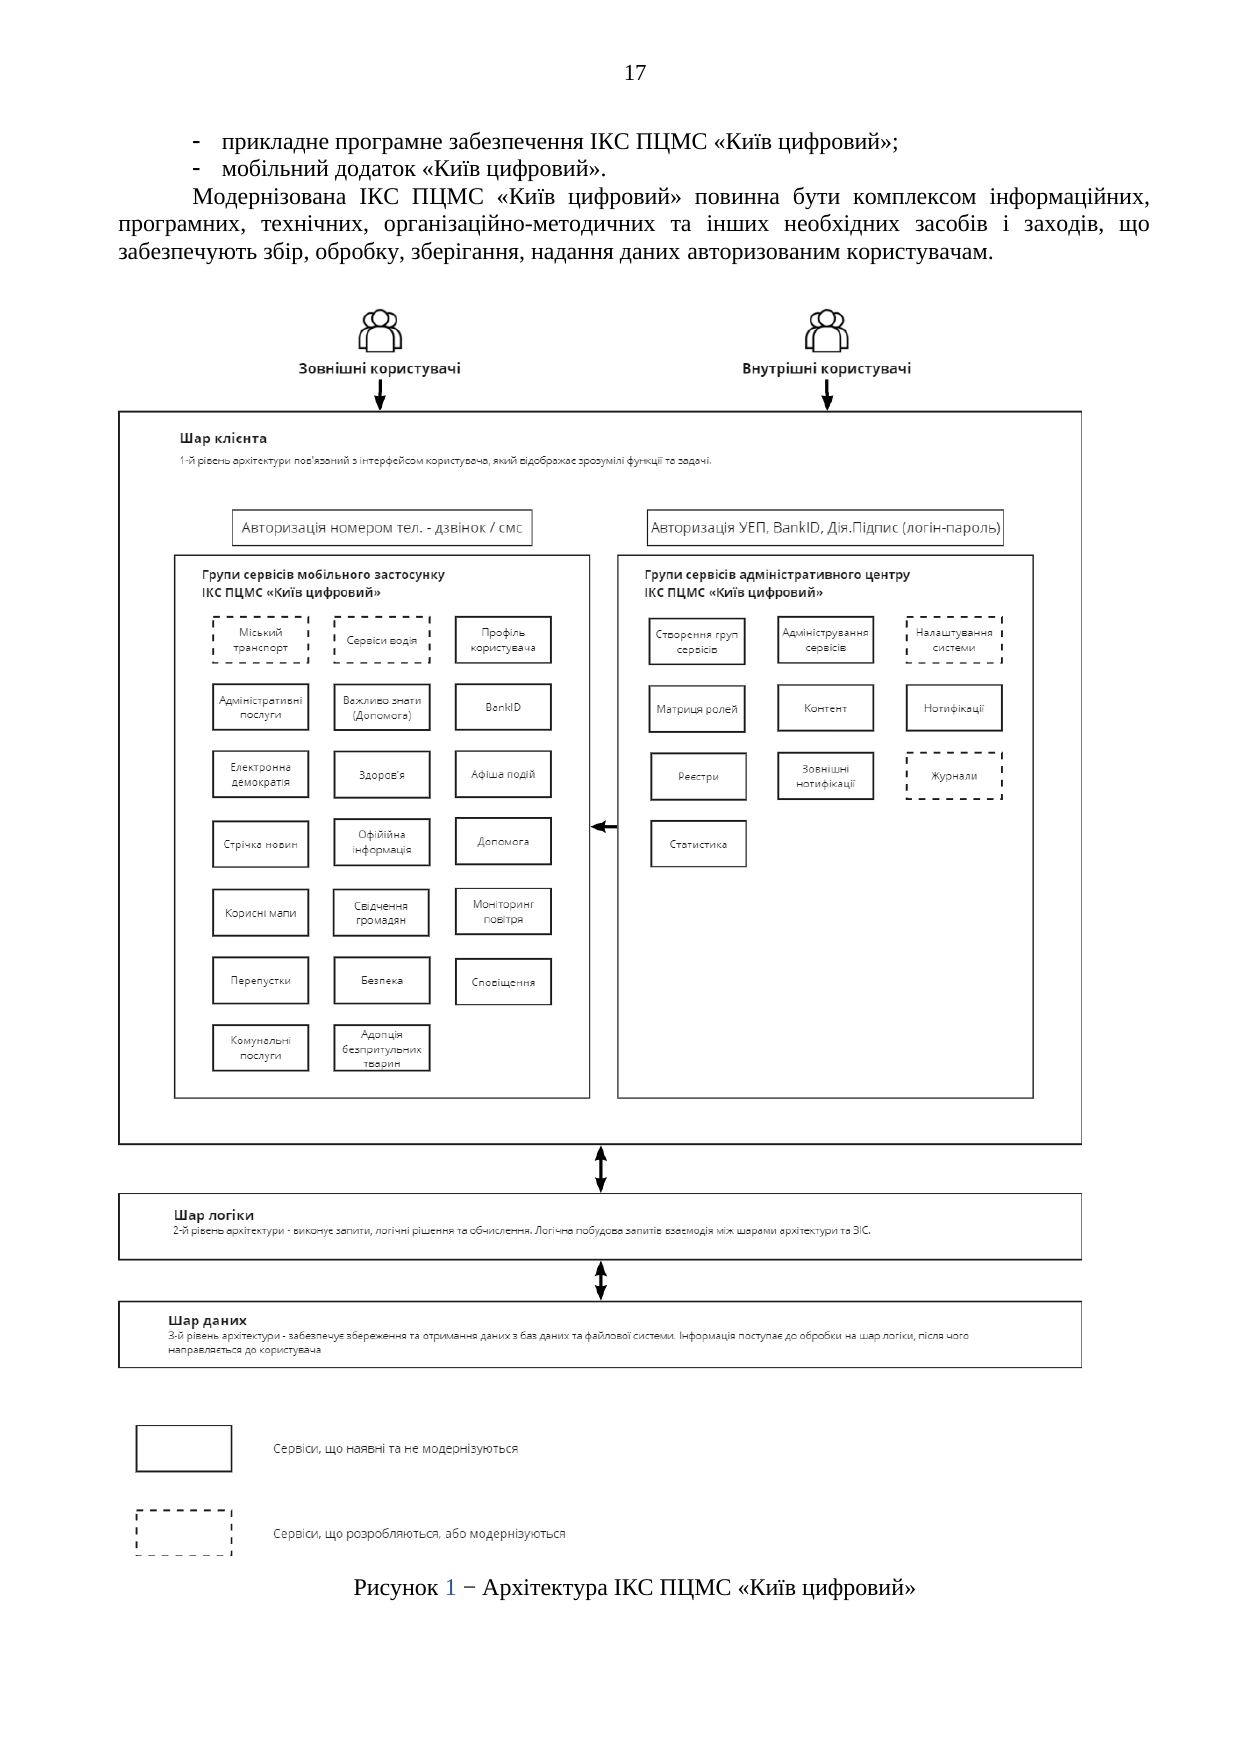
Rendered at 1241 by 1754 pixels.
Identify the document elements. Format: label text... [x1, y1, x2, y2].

text Рисунок 1 − Архітектура ІКС ПЦМС «Київ цифровий» [118, 1572, 1152, 1600]
list прикладне програмне забезпечення ІКС ПЦМС «Київ цифровий»; [118, 127, 1152, 154]
text Модернізована ІКС ПЦМС «Київ цифровий» повинна бути комплексом інформаційних, програмних, технічних, організаційно-методичних та інших необхідних засобів і заходів, що забезпечують збір, обробку, зберігання, надання даних авторизованим користувачам. [118, 182, 1152, 265]
picture [118, 308, 1082, 1556]
list мобільний додаток «Київ цифровий». [118, 154, 1152, 182]
